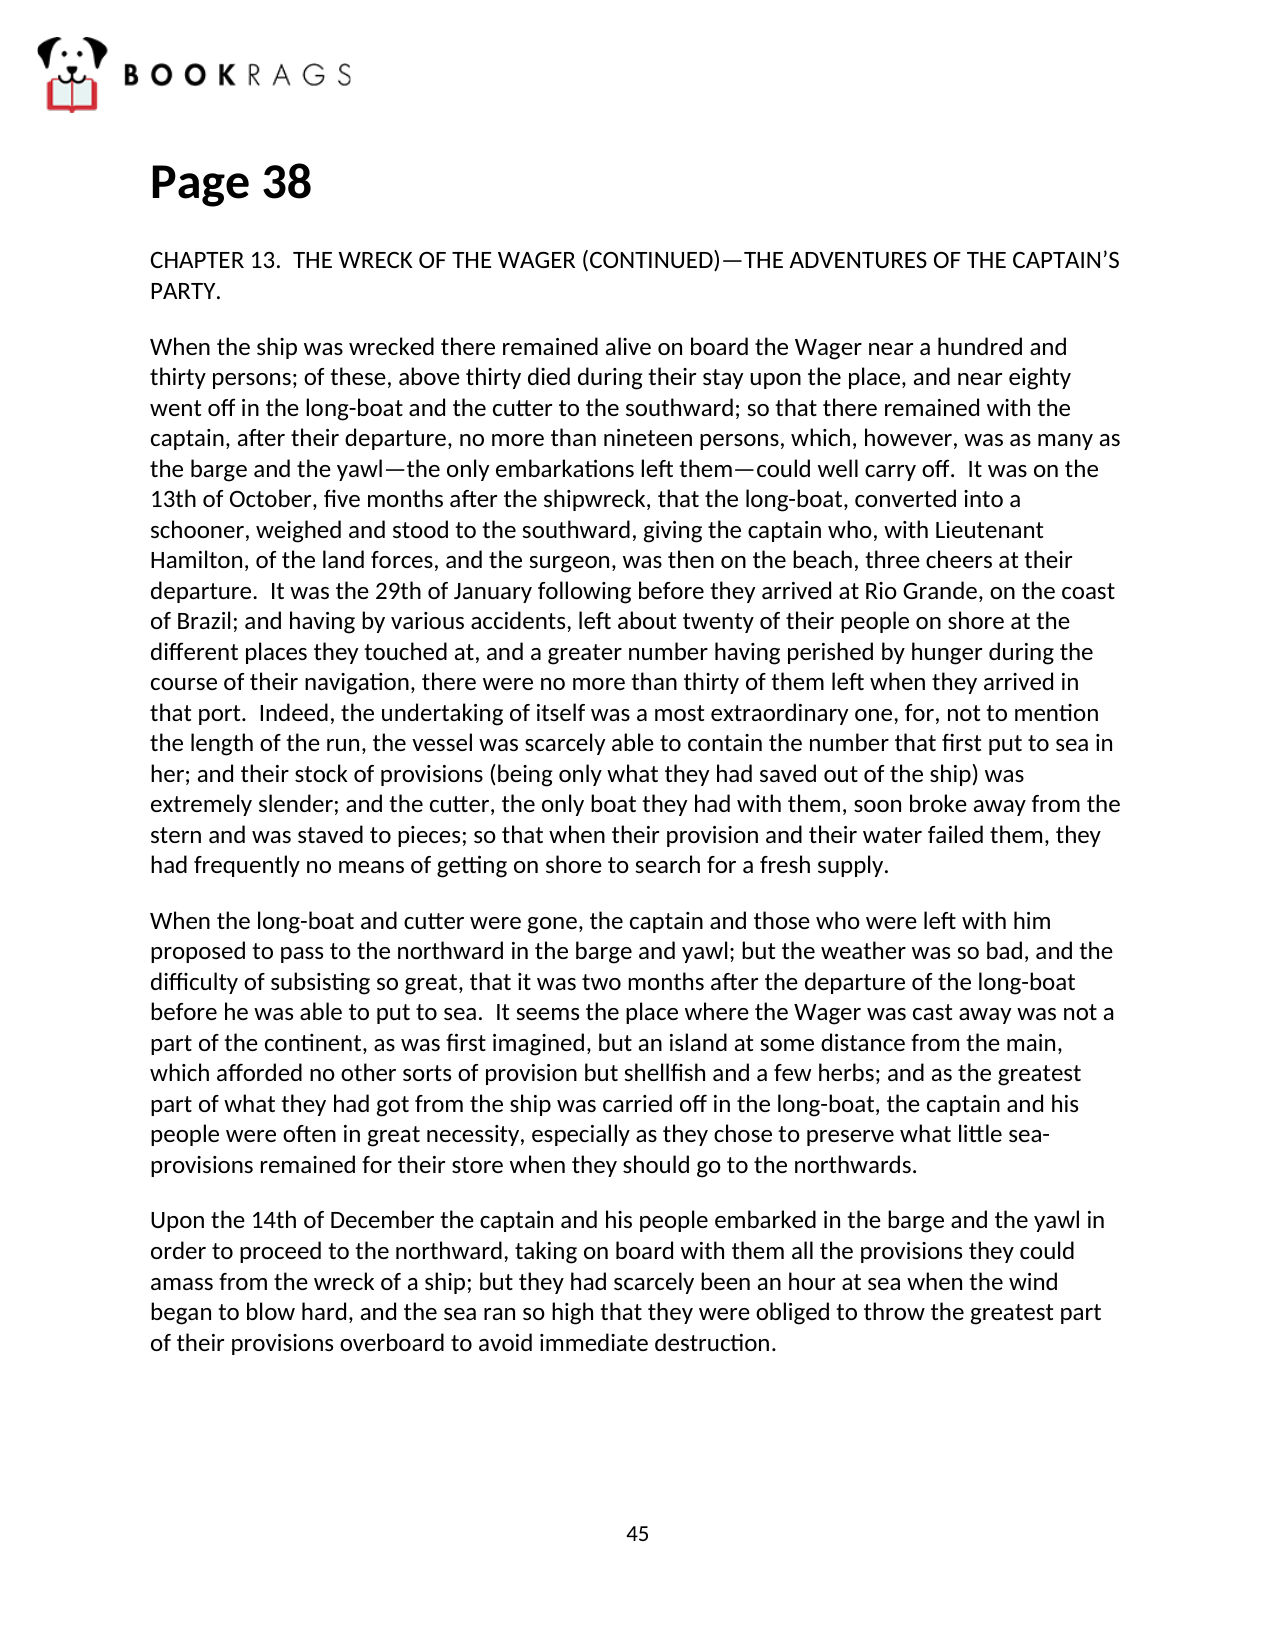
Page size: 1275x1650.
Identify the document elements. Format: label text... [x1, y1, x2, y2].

text Upon the 14th of December the captain and his people embarked in the barge and the yawl in order to proceed to the northward, taking on board with them all the provisions they could amass from the wreck of a ship; but they had scarcely been an hour at sea when the wind began to blow hard, and the sea ran so high that they were obliged to throw the greatest part of their provisions overboard to avoid immediate destruction. [150, 1205, 1125, 1357]
picture [37, 37, 351, 113]
text When the long-boat and cutter were gone, the captain and those who were left with him proposed to pass to the northward in the barge and yawl; but the weather was so bad, and the difficulty of subsisting so great, that it was two months after the departure of the long-boat before he was able to put to sea. It seems the place where the Wager was cast away was not a part of the continent, as was first imagined, but an island at some distance from the main, which afforded no other sorts of provision but shellfish and a few herbs; and as the greatest part of what they had got from the ship was carried off in the long-boat, the captain and his people were often in great necessity, especially as they chose to preserve what little sea-provisions remained for their store when they should go to the northwards. [150, 905, 1125, 1180]
text CHAPTER 13. THE WRECK OF THE WAGER (CONTINUED)—­THE ADVENTURES OF THE CAPTAIN’S PARTY. [150, 244, 1125, 306]
text Page 38 [150, 150, 1125, 211]
text When the ship was wrecked there remained alive on board the Wager near a hundred and thirty persons; of these, above thirty died during their stay upon the place, and near eighty went off in the long-boat and the cutter to the southward; so that there remained with the captain, after their departure, no more than nineteen persons, which, however, was as many as the barge and the yawl—­the only embarkations left them—­could well carry off. It was on the 13th of October, five months after the shipwreck, that the long-boat, converted into a schooner, weighed and stood to the southward, giving the captain who, with Lieutenant Hamilton, of the land forces, and the surgeon, was then on the beach, three cheers at their departure. It was the 29th of January following before they arrived at Rio Grande, on the coast of Brazil; and having by various accidents, left about twenty of their people on shore at the different places they touched at, and a greater number having perished by hunger during the course of their navigation, there were no more than thirty of them left when they arrived in that port. Indeed, the undertaking of itself was a most extraordinary one, for, not to mention the length of the run, the vessel was scarcely able to contain the number that first put to sea in her; and their stock of provisions (being only what they had saved out of the ship) was extremely slender; and the cutter, the only boat they had with them, soon broke away from the stern and was staved to pieces; so that when their provision and their water failed them, they had frequently no means of getting on shore to search for a fresh supply. [150, 331, 1125, 880]
